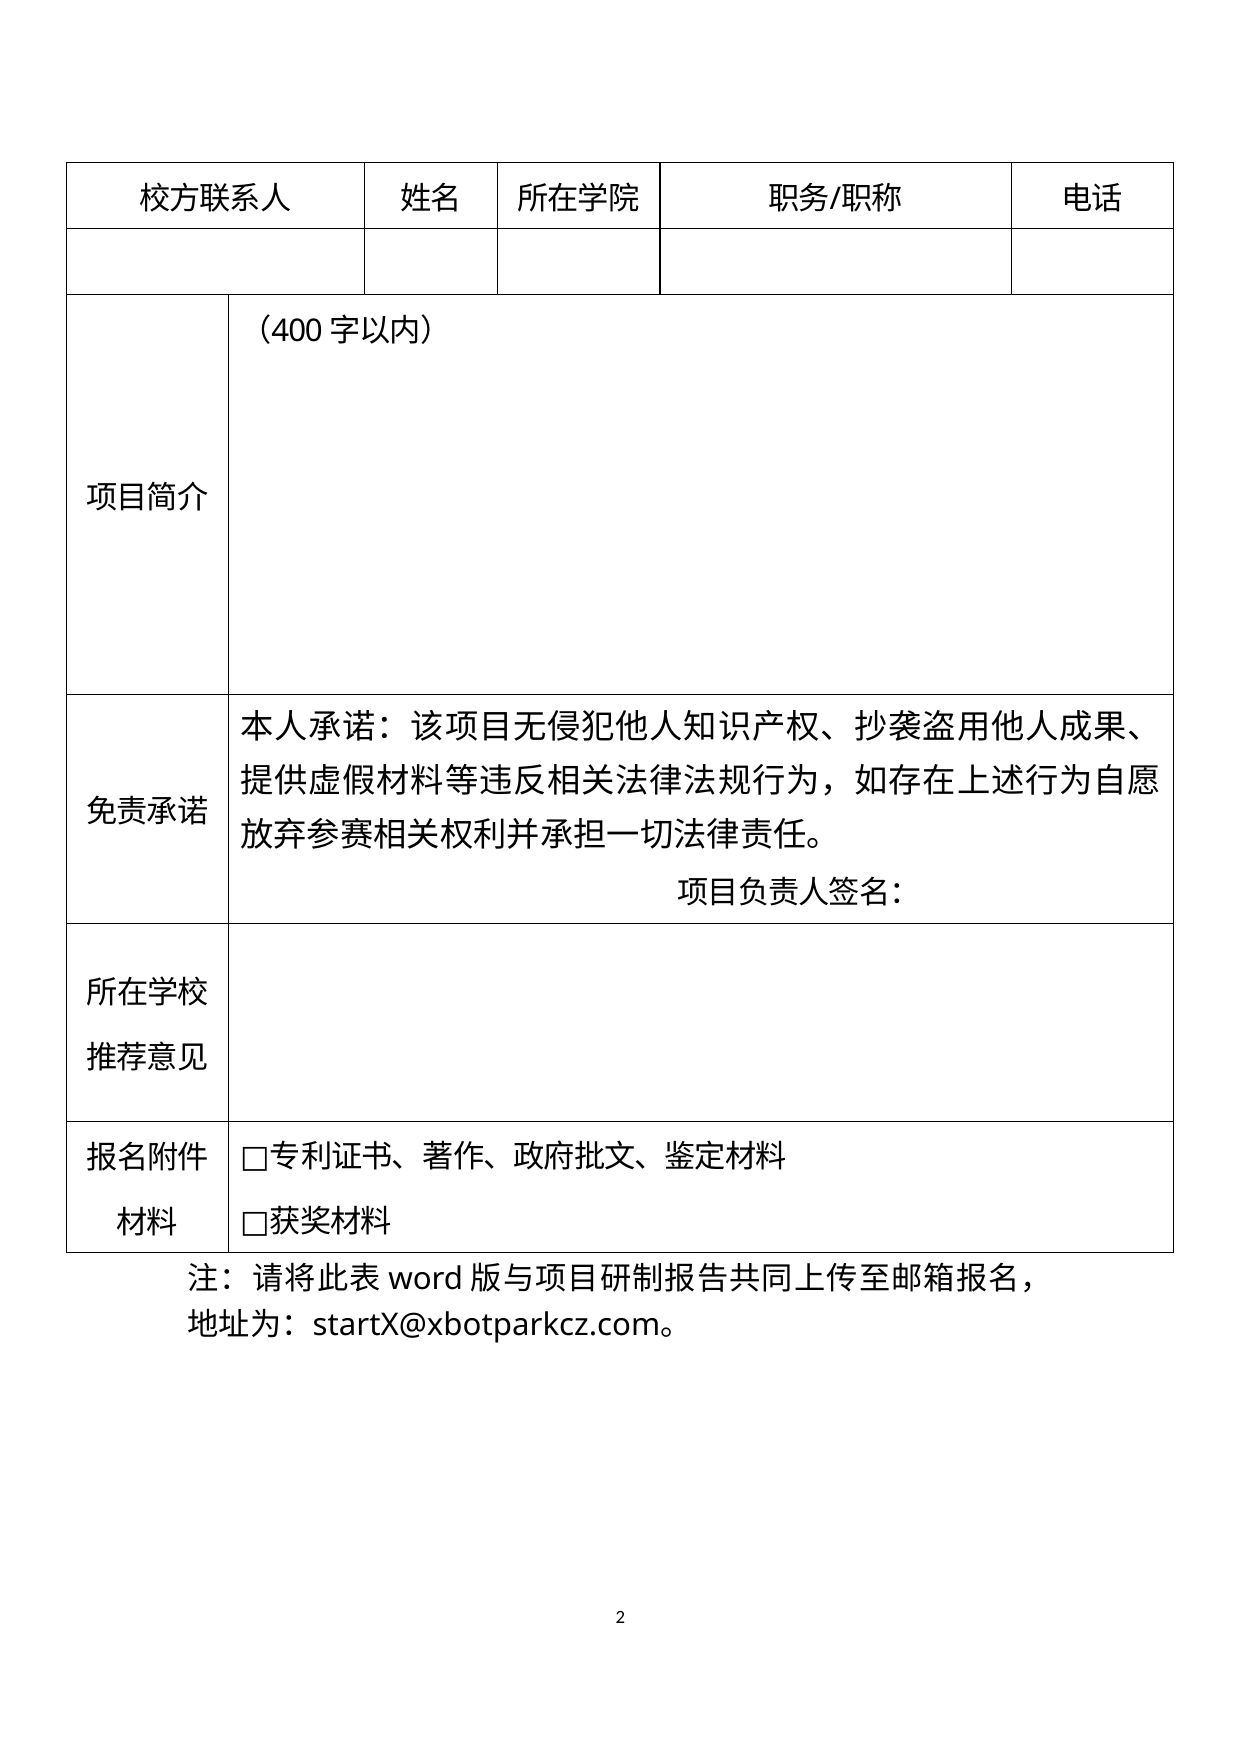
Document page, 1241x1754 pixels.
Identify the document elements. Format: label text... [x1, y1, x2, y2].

table_cell 项目简介 [67, 295, 228, 694]
table_cell [365, 229, 497, 294]
text 注：请将此表word版与项目研制报告共同上传至邮箱报名，地址为：startX@xbotparkcz.com。 [187, 1253, 1053, 1344]
table_cell [67, 229, 364, 294]
table_cell [661, 229, 1011, 294]
table_cell 本人承诺：该项目无侵犯他人知识产权、抄袭盗用他人成果、提供虚假材料等违反相关法律法规行为，如存在上述行为自愿放弃参赛相关权利并承担一切法律责任。 项目负责人签名： [229, 695, 1173, 923]
table_cell [498, 229, 659, 294]
table_cell 免责承诺 [67, 695, 228, 923]
table_cell 职务/职称 [661, 163, 1011, 228]
table_cell 所在学院 [498, 163, 659, 228]
table_cell □专利证书、著作、政府批文、鉴定材料 □获奖材料 [229, 1122, 1173, 1252]
table_cell 所在学校推荐意见 [67, 924, 228, 1121]
table_cell 姓名 [365, 163, 497, 228]
table_cell 电话 [1012, 163, 1173, 228]
table_cell 报名附件材料 [67, 1122, 228, 1252]
table_cell （400字以内） [229, 295, 1173, 694]
table_cell [1012, 229, 1173, 294]
table_cell 校方联系人 [67, 163, 364, 228]
table_cell [229, 924, 1173, 1121]
